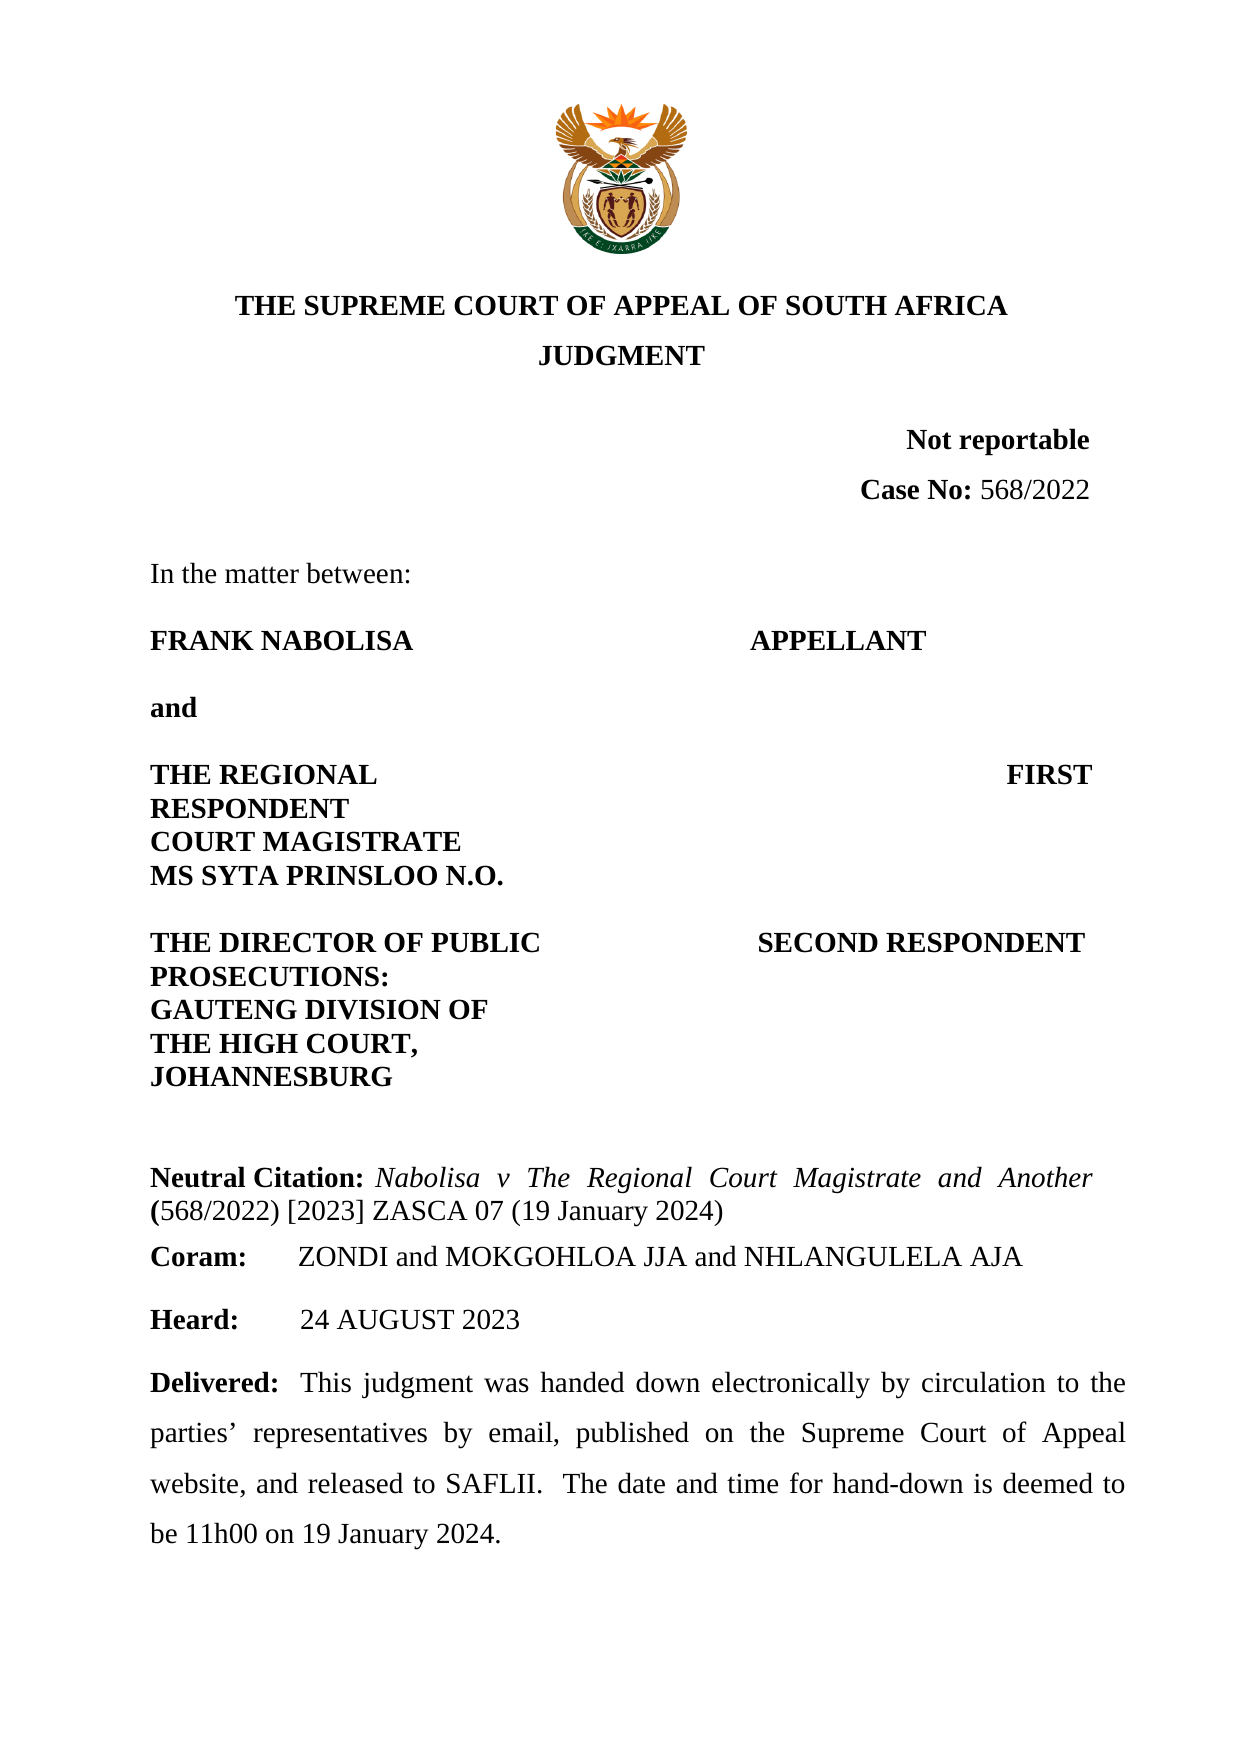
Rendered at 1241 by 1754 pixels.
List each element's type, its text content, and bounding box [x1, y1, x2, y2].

text In the matter between: [150, 556, 1127, 590]
text FRANK NABOLISA APPELLANT [150, 623, 1090, 657]
text THE DIRECTOR OF PUBLIC SECOND RESPONDENT [150, 925, 1093, 959]
text COURT MAGISTRATE [150, 824, 1093, 858]
text JOHANNESBURG [150, 1059, 1093, 1093]
text Neutral Citation: Nabolisa v The Regional Court Magistrate and Another (568/2022) [2023] ZASCA 07 (19 January 2024) [150, 1160, 1093, 1227]
text GAUTENG DIVISION OF [150, 992, 1093, 1026]
text THE REGIONAL FIRST RESPONDENT [150, 757, 1093, 824]
picture [555, 103, 687, 254]
text PROSECUTIONS: [150, 959, 1093, 992]
text Case No: 568/2022 [150, 472, 1090, 506]
text Delivered: This judgment was handed down electronically by circulation to the parties’ representatives by email, published on the Supreme Court of Appeal website, and released to SAFLII. The date and time for hand-down is deemed to be 11h00 on 19 January 2024. [150, 1365, 1127, 1550]
text THE HIGH COURT, [150, 1026, 1093, 1059]
text THE SUPREME COURT OF APPEAL OF SOUTH AFRICA [150, 288, 1093, 321]
text JUDGMENT [150, 338, 1093, 372]
text Not reportable [150, 422, 1090, 456]
text Heard: 24 AUGUST 2023 [150, 1302, 1127, 1336]
text MS SYTA PRINSLOO N.O. [150, 858, 1093, 892]
text and [150, 690, 1090, 724]
text Coram: ZONDI and MOKGOHLOA JJA and NHLANGULELA AJA [150, 1239, 1090, 1273]
